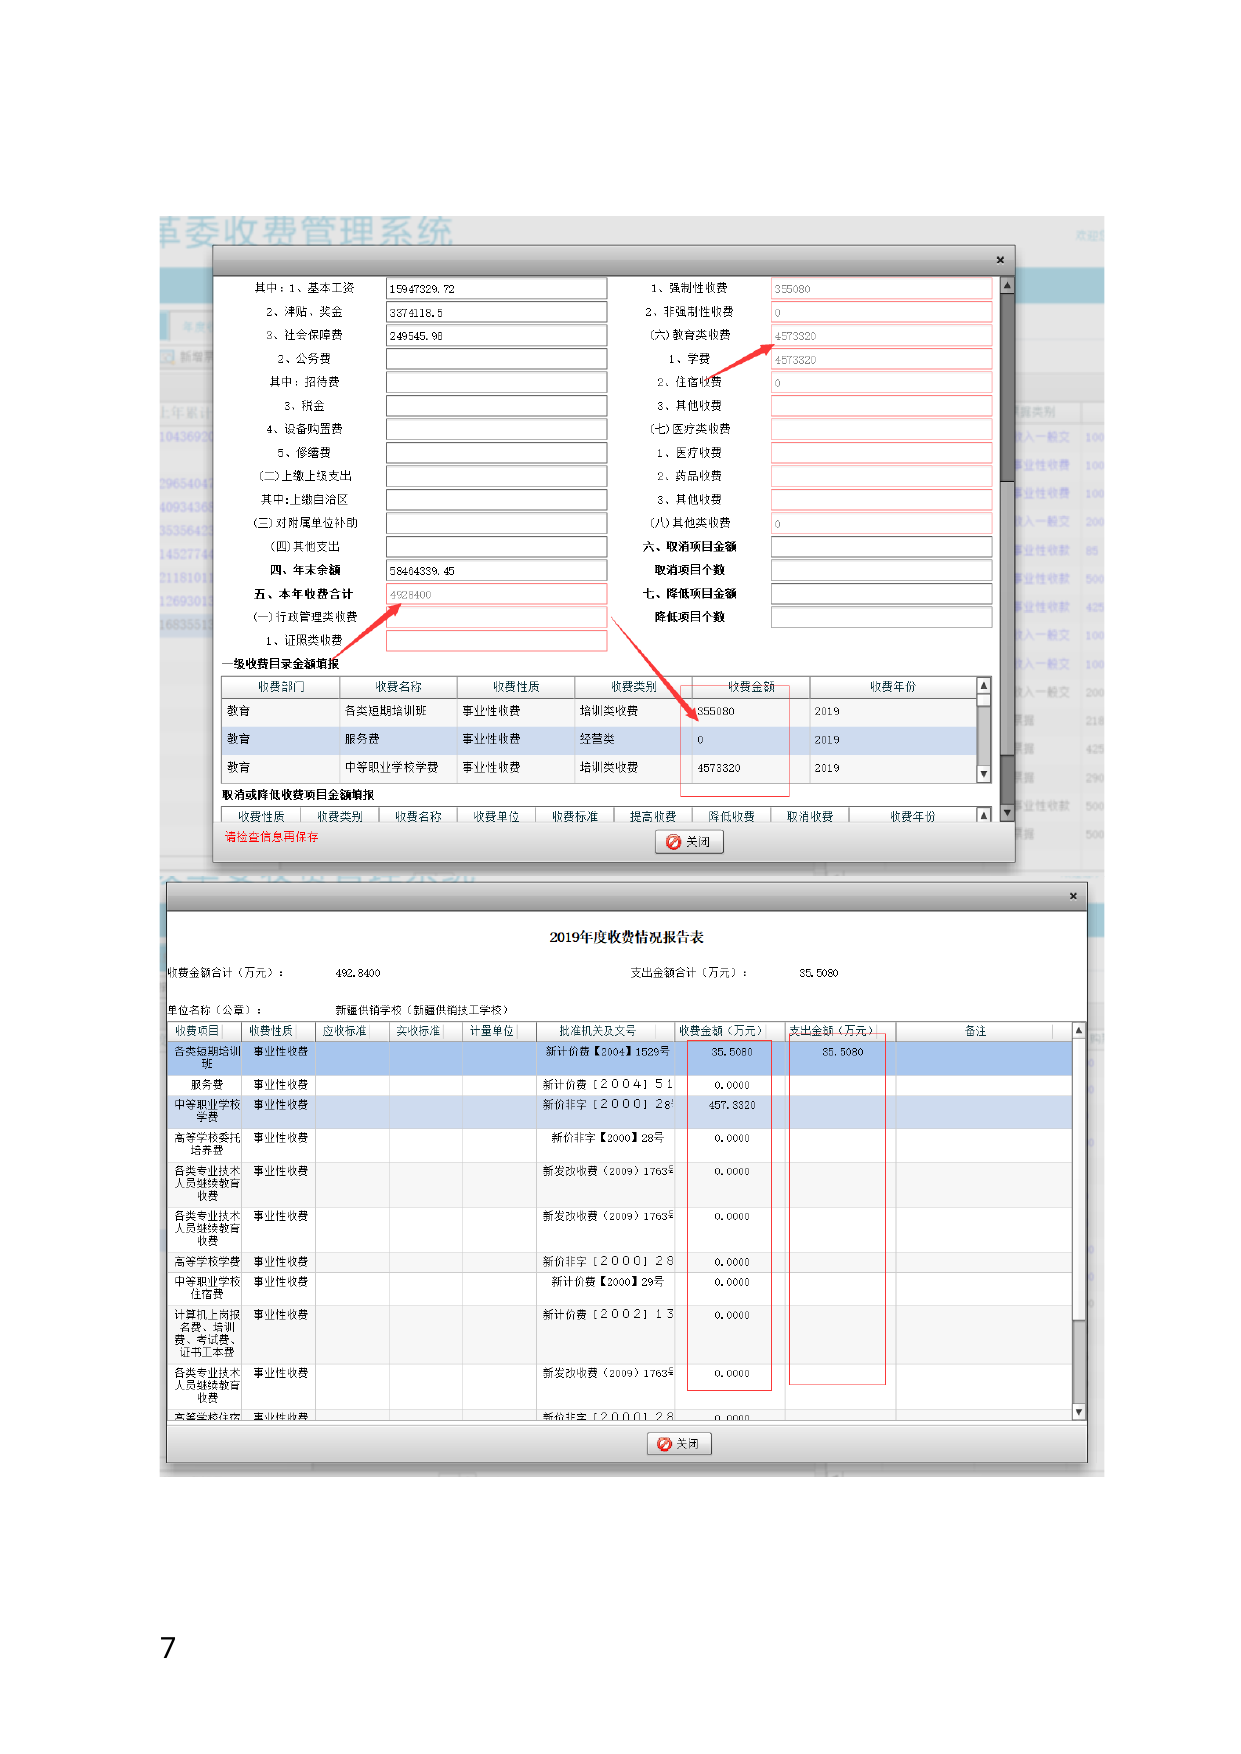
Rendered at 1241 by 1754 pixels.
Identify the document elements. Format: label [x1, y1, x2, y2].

picture [159, 216, 1105, 1477]
